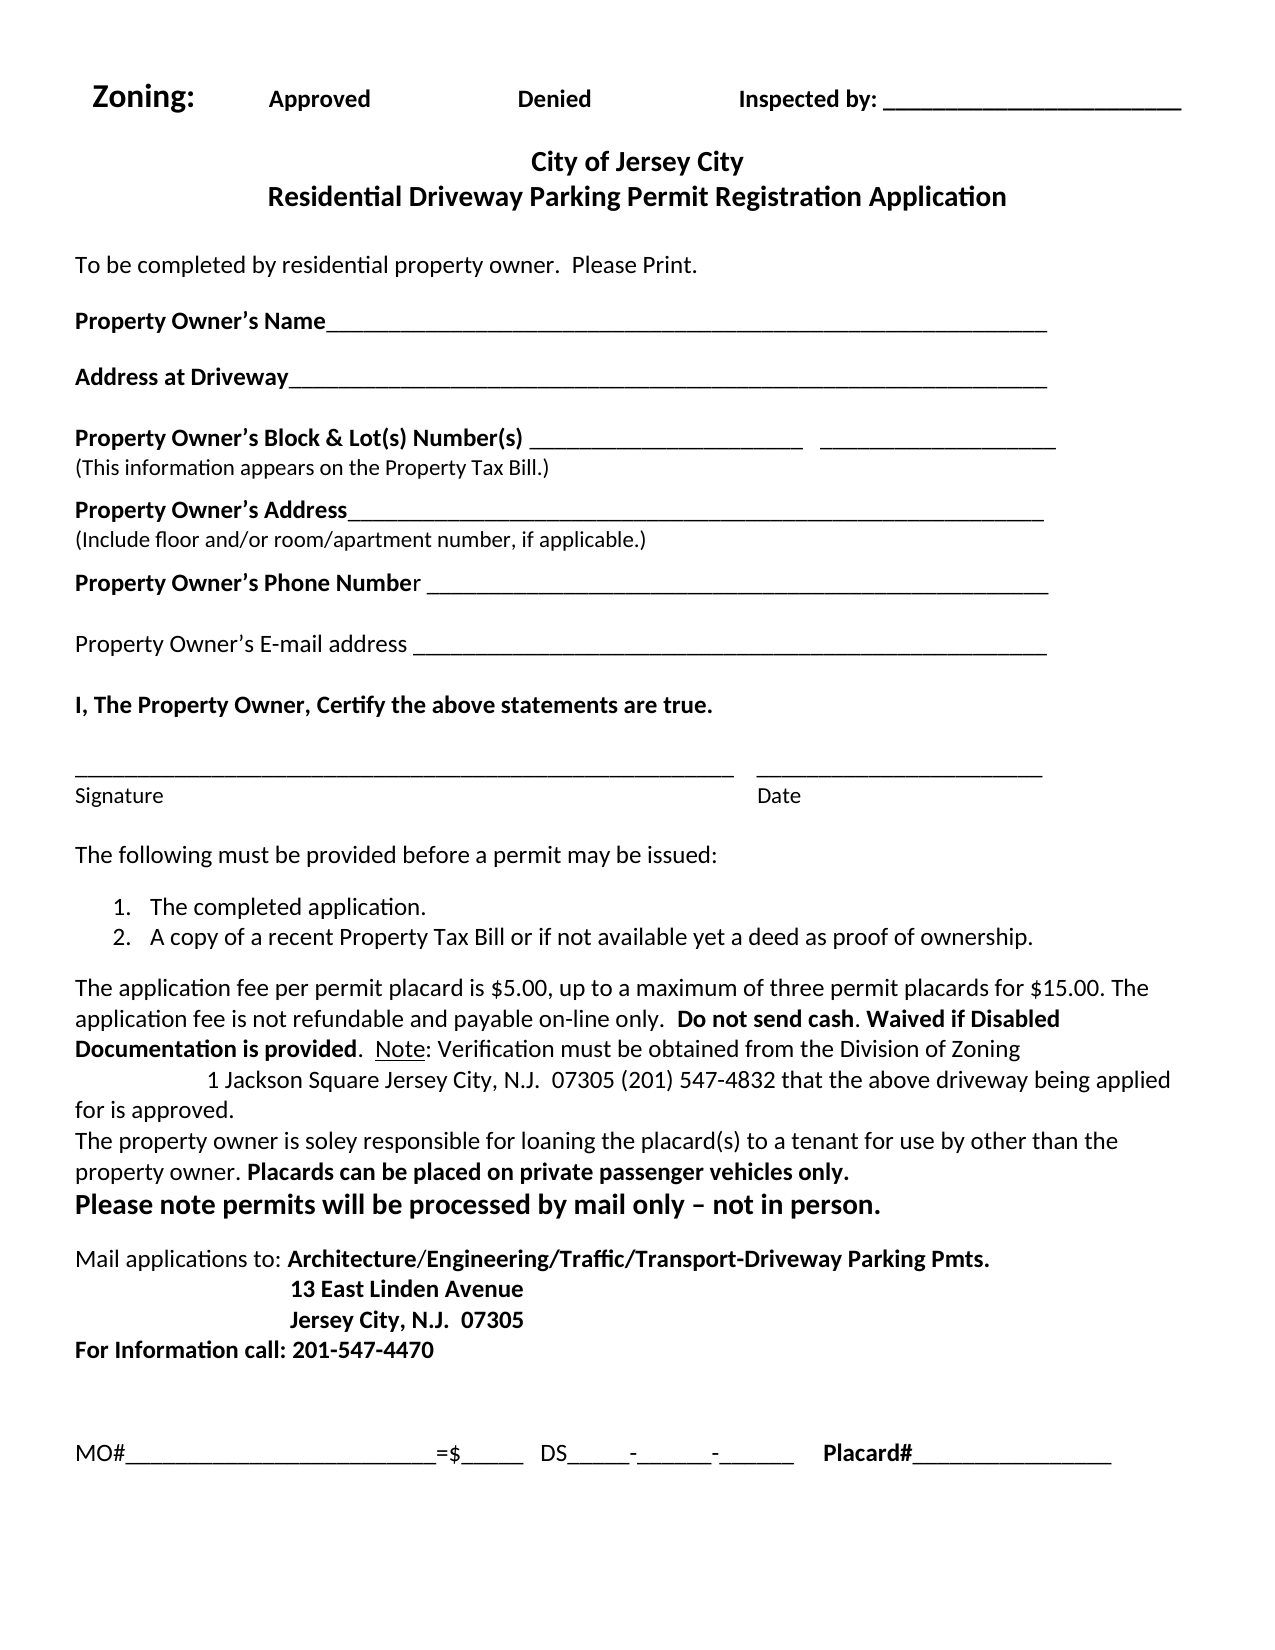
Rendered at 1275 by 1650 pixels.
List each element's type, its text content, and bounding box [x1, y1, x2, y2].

text The property owner is soley responsible for loaning the placard(s) to a tenant for use by other than the property owner. Placards can be placed on private passenger vehicles only. [75, 1125, 1200, 1186]
text For Information call: 201-547-4470 [75, 1334, 1200, 1365]
text Signature Date [75, 781, 1200, 809]
text To be completed by residential property owner. Please Print. [75, 249, 1200, 280]
text Zoning: Approved Denied Inspected by: ________________________ [75, 75, 1200, 116]
list The completed application. [112, 891, 1200, 921]
text I, The Property Owner, Certify the above statements are true. [75, 689, 1200, 720]
text (Include floor and/or room/apartment number, if applicable.) [75, 525, 1200, 553]
text Jersey City, N.J. 07305 [75, 1304, 1200, 1334]
text The application fee per permit placard is $5.00, up to a maximum of three permit placards for $15.00. The application fee is not refundable and payable on-line only. Do not send cash. Waived if Disabled Documentation is provided. Note: Verification must be obtained from the Division of Zoning 1 Jackson Square Jersey City, N.J. 07305 (201) 547-4832 that the above driveway being applied for is approved. [75, 973, 1200, 1125]
text Property Owner’s E-mail address ___________________________________________________ [75, 628, 1200, 659]
list A copy of a recent Property Tax Bill or if not available yet a deed as proof of ownership. [112, 921, 1200, 952]
text 13 East Linden Avenue [75, 1273, 1200, 1304]
text Property Owner’s Block & Lot(s) Number(s) ______________________ ___________________ [75, 422, 1200, 453]
text MO#_________________________=$_____ DS_____-______-______ Placard#________________ [75, 1437, 1200, 1467]
text Residential Driveway Parking Permit Registration Application [75, 178, 1200, 214]
text Property Owner’s Phone Number __________________________________________________ [75, 567, 1200, 598]
text Mail applications to: Architecture/Engineering/Traffic/Transport-Driveway Parking Pmts. [75, 1243, 1200, 1273]
text Property Owner’s Address________________________________________________________ [75, 495, 1200, 525]
text Property Owner’s Name__________________________________________________________ [75, 305, 1200, 336]
text Please note permits will be processed by mail only – not in person. [75, 1186, 1200, 1222]
text The following must be provided before a permit may be issued: [75, 839, 1200, 870]
text City of Jersey City [75, 143, 1200, 178]
text (This information appears on the Property Tax Bill.) [75, 453, 1200, 481]
text Address at Driveway_____________________________________________________________ [75, 361, 1200, 392]
text _____________________________________________________ _______________________ [75, 750, 1200, 781]
